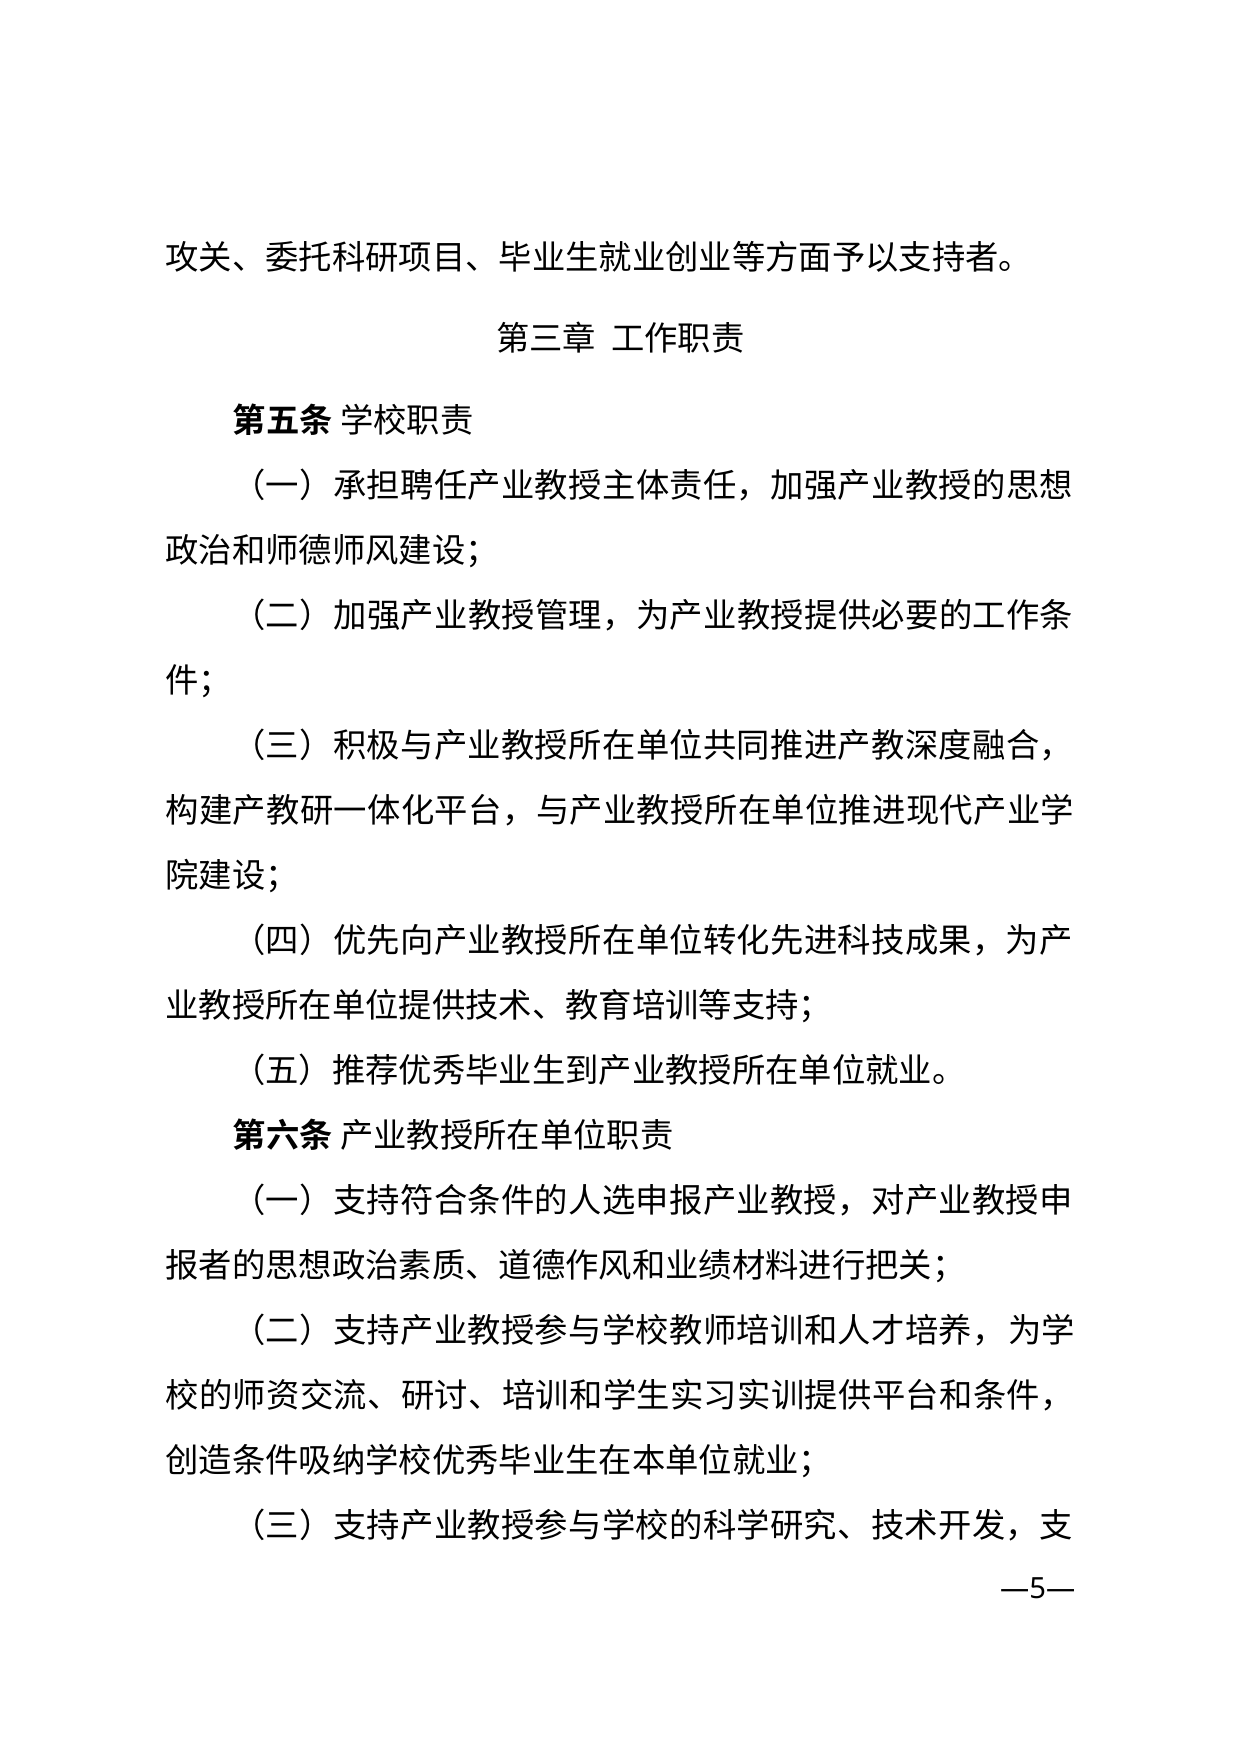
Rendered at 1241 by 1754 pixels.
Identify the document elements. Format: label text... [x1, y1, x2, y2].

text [165, 222, 1075, 287]
text 第三章 工作职责 [165, 304, 1075, 369]
text （二）加强产业教授管理，为产业教授提供必要的工作条件； [165, 580, 1075, 710]
text （二）支持产业教授参与学校教师培训和人才培养，为学校的师资交流、研讨、培训和学生实习实训提供平台和条件，创造条件吸纳学校优秀毕业生在本单位就业； [165, 1295, 1075, 1490]
text （一）承担聘任产业教授主体责任，加强产业教授的思想政治和师德师风建设； [165, 450, 1075, 580]
text （三）积极与产业教授所在单位共同推进产教深度融合，构建产教研一体化平台，与产业教授所在单位推进现代产业学院建设； [165, 710, 1075, 905]
text （五）推荐优秀毕业生到产业教授所在单位就业。 [165, 1035, 1075, 1100]
text 第五条 学校职责 [165, 385, 1075, 450]
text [165, 1490, 1075, 1555]
text （一）支持符合条件的人选申报产业教授，对产业教授申报者的思想政治素质、道德作风和业绩材料进行把关； [165, 1165, 1075, 1295]
text （四）优先向产业教授所在单位转化先进科技成果，为产业教授所在单位提供技术、教育培训等支持； [165, 905, 1075, 1035]
text 第六条 产业教授所在单位职责 [165, 1100, 1075, 1165]
